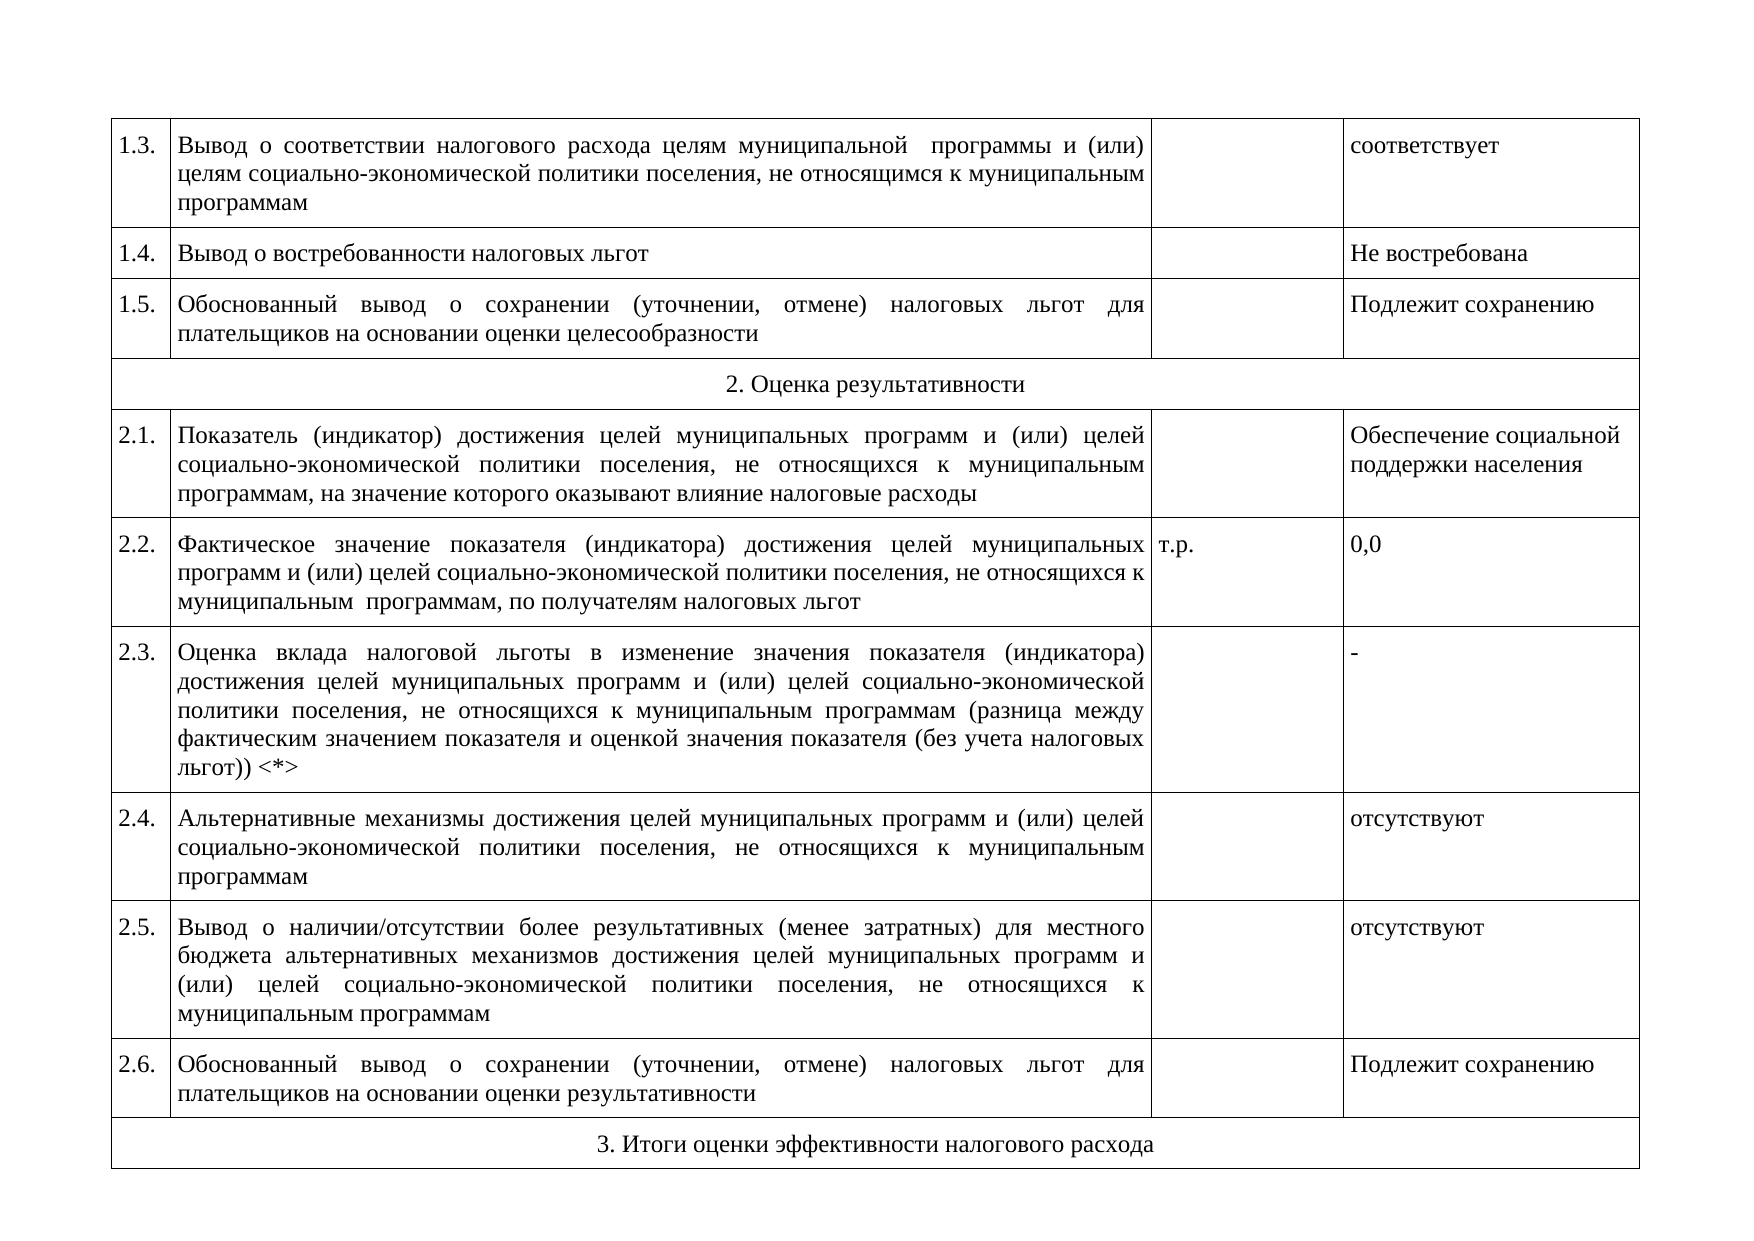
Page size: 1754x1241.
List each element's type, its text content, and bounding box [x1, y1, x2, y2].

table_cell 1.5. [112, 279, 170, 357]
table_cell Подлежит сохранению [1344, 279, 1639, 357]
table_cell соответствует [1344, 119, 1639, 227]
table_cell [1152, 410, 1343, 517]
table_cell 2.4. [112, 793, 170, 900]
table_cell [1152, 901, 1343, 1037]
table_cell 2.3. [112, 627, 170, 792]
table_cell Вывод о востребованности налоговых льгот [171, 228, 1151, 278]
table_cell 0,0 [1344, 518, 1639, 626]
table_cell [1152, 228, 1343, 278]
table_cell [1152, 119, 1343, 227]
table_cell [1152, 627, 1343, 792]
table_cell 3. Итоги оценки эффективности налогового расхода [112, 1118, 1639, 1168]
table_cell [1152, 279, 1343, 357]
table_cell Не востребована [1344, 228, 1639, 278]
table_cell отсутствуют [1344, 793, 1639, 900]
table_cell Альтернативные механизмы достижения целей муниципальных программ и (или) целей социально-экономической политики поселения, не относящихся к муниципальным программам [171, 793, 1151, 900]
table_cell 2.2. [112, 518, 170, 626]
table_cell 1.4. [112, 228, 170, 278]
table_cell 2.5. [112, 901, 170, 1037]
table_cell - [1344, 627, 1639, 792]
table_cell Вывод о наличии/отсутствии более результативных (менее затратных) для местного бюджета альтернативных механизмов достижения целей муниципальных программ и (или) целей социально-экономической политики поселения, не относящихся к муниципальным программам [171, 901, 1151, 1037]
table_cell Фактическое значение показателя (индикатора) достижения целей муниципальных программ и (или) целей социально-экономической политики поселения, не относящихся к муниципальным программам, по получателям налоговых льгот [171, 518, 1151, 626]
table_cell 2.1. [112, 410, 170, 517]
table_cell Оценка вклада налоговой льготы в изменение значения показателя (индикатора) достижения целей муниципальных программ и (или) целей социально-экономической политики поселения, не относящихся к муниципальным программам (разница между фактическим значением показателя и оценкой значения показателя (без учета налоговых льгот)) <*> [171, 627, 1151, 792]
table_cell Обоснованный вывод о сохранении (уточнении, отмене) налоговых льгот для плательщиков на основании оценки целесообразности [171, 279, 1151, 357]
table_cell 1.3. [112, 119, 170, 227]
table_cell т.р. [1152, 518, 1343, 626]
table_cell Обеспечение социальной поддержки населения [1344, 410, 1639, 517]
table_cell [1152, 1039, 1343, 1117]
table_cell 2. Оценка результативности [112, 359, 1639, 408]
table_cell Подлежит сохранению [1344, 1039, 1639, 1117]
table_cell [1152, 793, 1343, 900]
table_cell Показатель (индикатор) достижения целей муниципальных программ и (или) целей социально-экономической политики поселения, не относящихся к муниципальным программам, на значение которого оказывают влияние налоговые расходы [171, 410, 1151, 517]
table_cell отсутствуют [1344, 901, 1639, 1037]
table_cell Обоснованный вывод о сохранении (уточнении, отмене) налоговых льгот для плательщиков на основании оценки результативности [171, 1039, 1151, 1117]
table_cell Вывод о соответствии налогового расхода целям муниципальной программы и (или) целям социально-экономической политики поселения, не относящимся к муниципальным программам [171, 119, 1151, 227]
table_cell 2.6. [112, 1039, 170, 1117]
